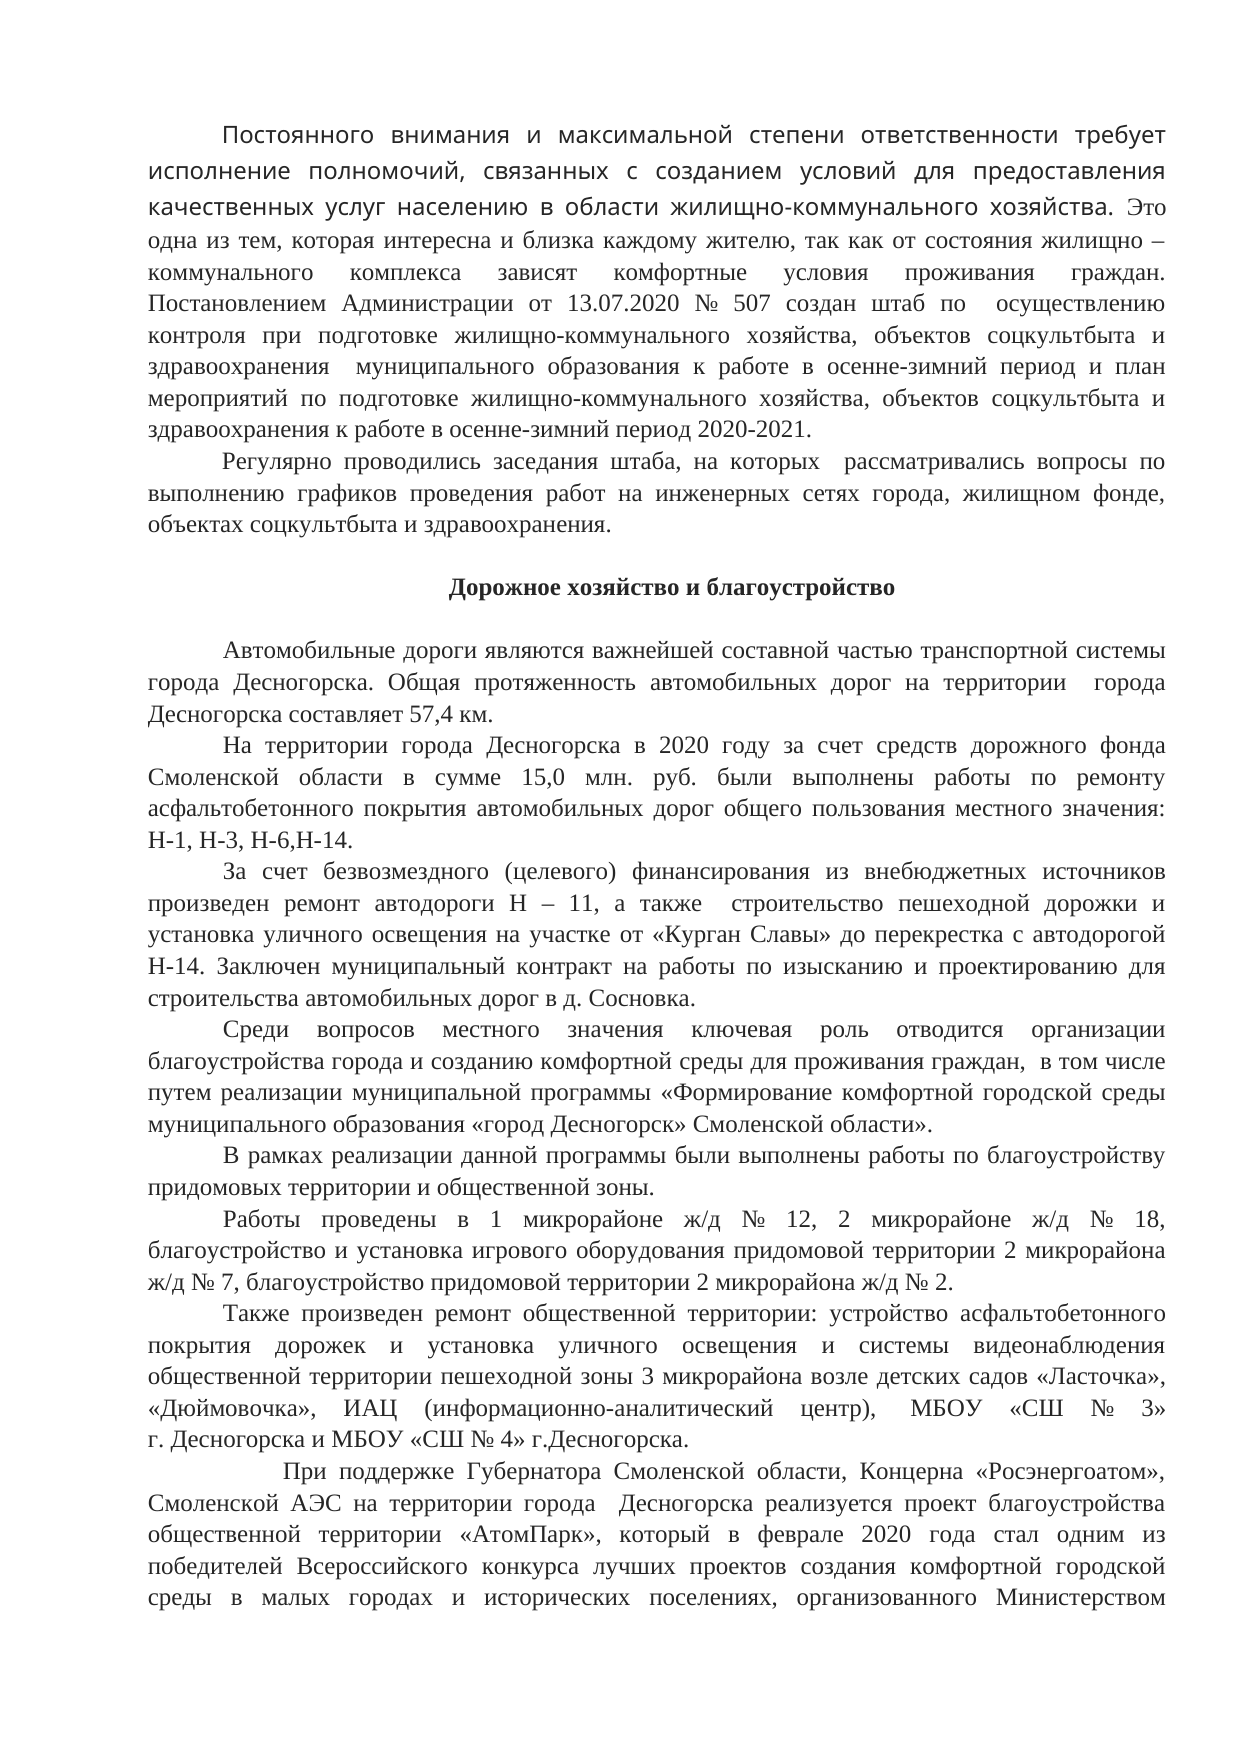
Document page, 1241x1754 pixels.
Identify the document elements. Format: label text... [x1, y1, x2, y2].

text На территории города Десногорска в 2020 году за счет средств дорожного фонда Смоленской области в сумме 15,0 млн. руб. были выполнены работы по ремонту асфальтобетонного покрытия автомобильных дорог общего пользования местного значения: Н-1, Н-3, Н-6,Н-14. [148, 730, 1167, 854]
text Регулярно проводились заседания штаба, на которых рассматривались вопросы по выполнению графиков проведения работ на инженерных сетях города, жилищном фонде, объектах соцкультбыта и здравоохранения. [148, 446, 1167, 538]
text В рамках реализации данной программы были выполнены работы по благоустройству придомовых территории и общественной зоны. [148, 1141, 1167, 1201]
text Постоянного внимания и максимальной степени ответственности требует исполнение полномочий, связанных с созданием условий для предоставления качественных услуг населению в области жилищно-коммунального хозяйства. Это одна из тем, которая интересна и близка каждому жителю, так как от состояния жилищно – коммунального комплекса зависят комфортные условия проживания граждан. Постановлением Администрации от 13.07.2020 № 507 создан штаб по осуществлению контроля при подготовке жилищно-коммунального хозяйства, объектов соцкультбыта и здравоохранения муниципального образования к работе в осенне-зимний период и план мероприятий по подготовке жилищно-коммунального хозяйства, объектов соцкультбыта и здравоохранения к работе в осенне-зимний период 2020-2021. [148, 118, 1167, 443]
text Среди вопросов местного значения ключевая роль отводится организации благоустройства города и созданию комфортной среды для проживания граждан, в том числе путем реализации муниципальной программы «Формирование комфортной городской среды муниципального образования «город Десногорск» Смоленской области». [148, 1014, 1167, 1138]
text Также произведен ремонт общественной территории: устройство асфальтобетонного покрытия дорожек и установка уличного освещения и системы видеонаблюдения общественной территории пешеходной зоны 3 микрорайона возле детских садов «Ласточка», «Дюймовочка», ИАЦ (информационно-аналитический центр), МБОУ «СШ № 3» г. Десногорска и МБОУ «СШ № 4» г.Десногорска. [148, 1298, 1167, 1453]
text Дорожное хозяйство и благоустройство [148, 572, 1167, 601]
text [148, 1456, 1167, 1611]
text Работы проведены в 1 микрорайоне ж/д № 12, 2 микрорайоне ж/д № 18, благоустройство и установка игрового оборудования придомовой территории 2 микрорайона ж/д № 7, благоустройство придомовой территории 2 микрорайона ж/д № 2. [148, 1204, 1167, 1296]
text Автомобильные дороги являются важнейшей составной частью транспортной системы города Десногорска. Общая протяженность автомобильных дорог на территории города Десногорска составляет 57,4 км. [148, 636, 1167, 727]
text За счет безвозмездного (целевого) финансирования из внебюджетных источников произведен ремонт автодороги Н – 11, а также строительство пешеходной дорожки и установка уличного освещения на участке от «Курган Славы» до перекрестка с автодорогой Н-14. Заключен муниципальный контракт на работы по изысканию и проектированию для строительства автомобильных дорог в д. Сосновка. [148, 856, 1167, 1011]
